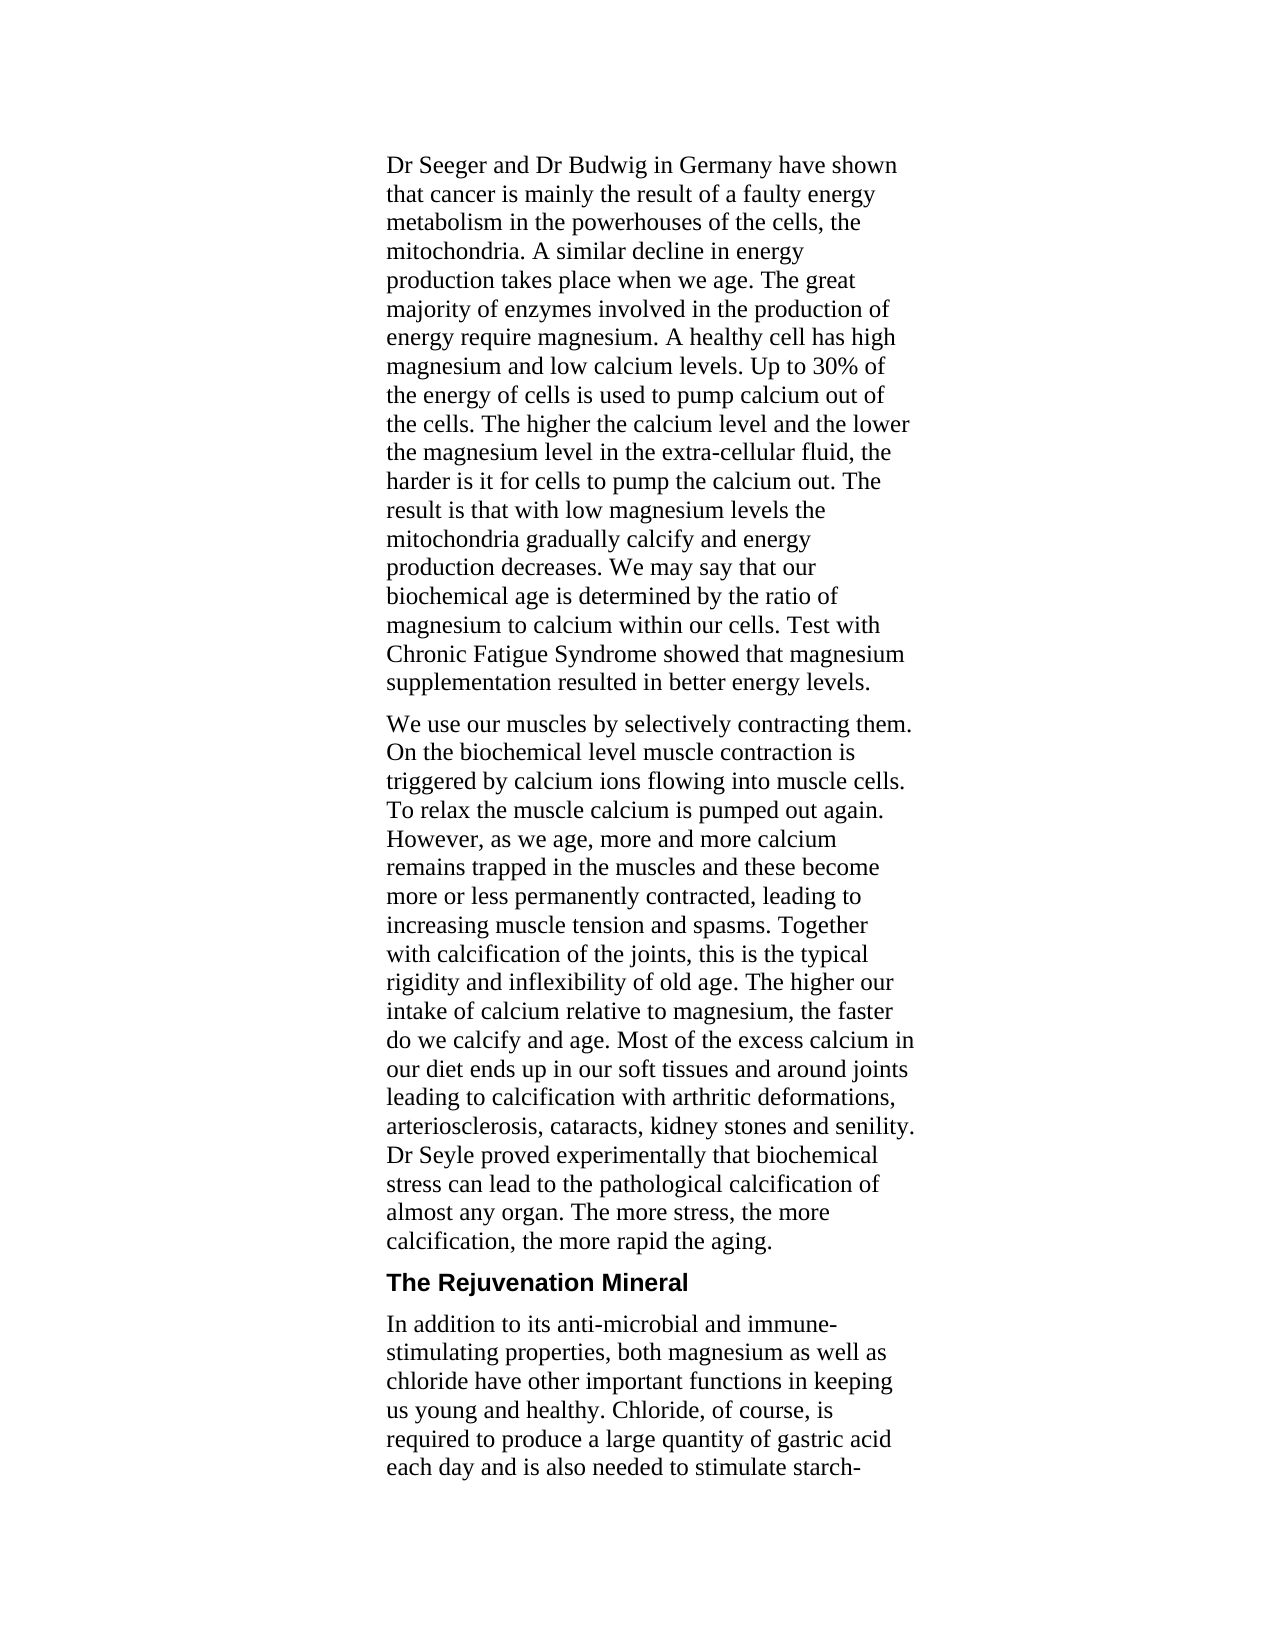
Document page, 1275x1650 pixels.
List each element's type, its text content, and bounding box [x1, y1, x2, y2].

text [386, 1309, 918, 1481]
text We use our muscles by selectively contracting them. On the biochemical level muscle contraction is triggered by calcium ions flowing into muscle cells. To relax the muscle calcium is pumped out again. However, as we age, more and more calcium remains trapped in the muscles and these become more or less permanently contracted, leading to increasing muscle tension and spasms. Together with calcification of the joints, this is the typical rigidity and inflexibility of old age. The higher our intake of calcium relative to magnesium, the faster do we calcify and age. Most of the excess calcium in our diet ends up in our soft tissues and around joints leading to calcification with arthritic deformations, arteriosclerosis, cataracts, kidney stones and senility. Dr Seyle proved experimentally that biochemical stress can lead to the pathological calcification of almost any organ. The more stress, the more calcification, the more rapid the aging. [386, 709, 918, 1255]
text The Rejuvenation Mineral [386, 1267, 918, 1296]
text Dr Seeger and Dr Budwig in Germany have shown that cancer is mainly the result of a faulty energy metabolism in the powerhouses of the cells, the mitochondria. A similar decline in energy production takes place when we age. The great majority of enzymes involved in the production of energy require magnesium. A healthy cell has high magnesium and low calcium levels. Up to 30% of the energy of cells is used to pump calcium out of the cells. The higher the calcium level and the lower the magnesium level in the extra-cellular fluid, the harder is it for cells to pump the calcium out. The result is that with low magnesium levels the mitochondria gradually calcify and energy production decreases. We may say that our biochemical age is determined by the ratio of magnesium to calcium within our cells. Test with Chronic Fatigue Syndrome showed that magnesium supplementation resulted in better energy levels. [386, 150, 918, 696]
